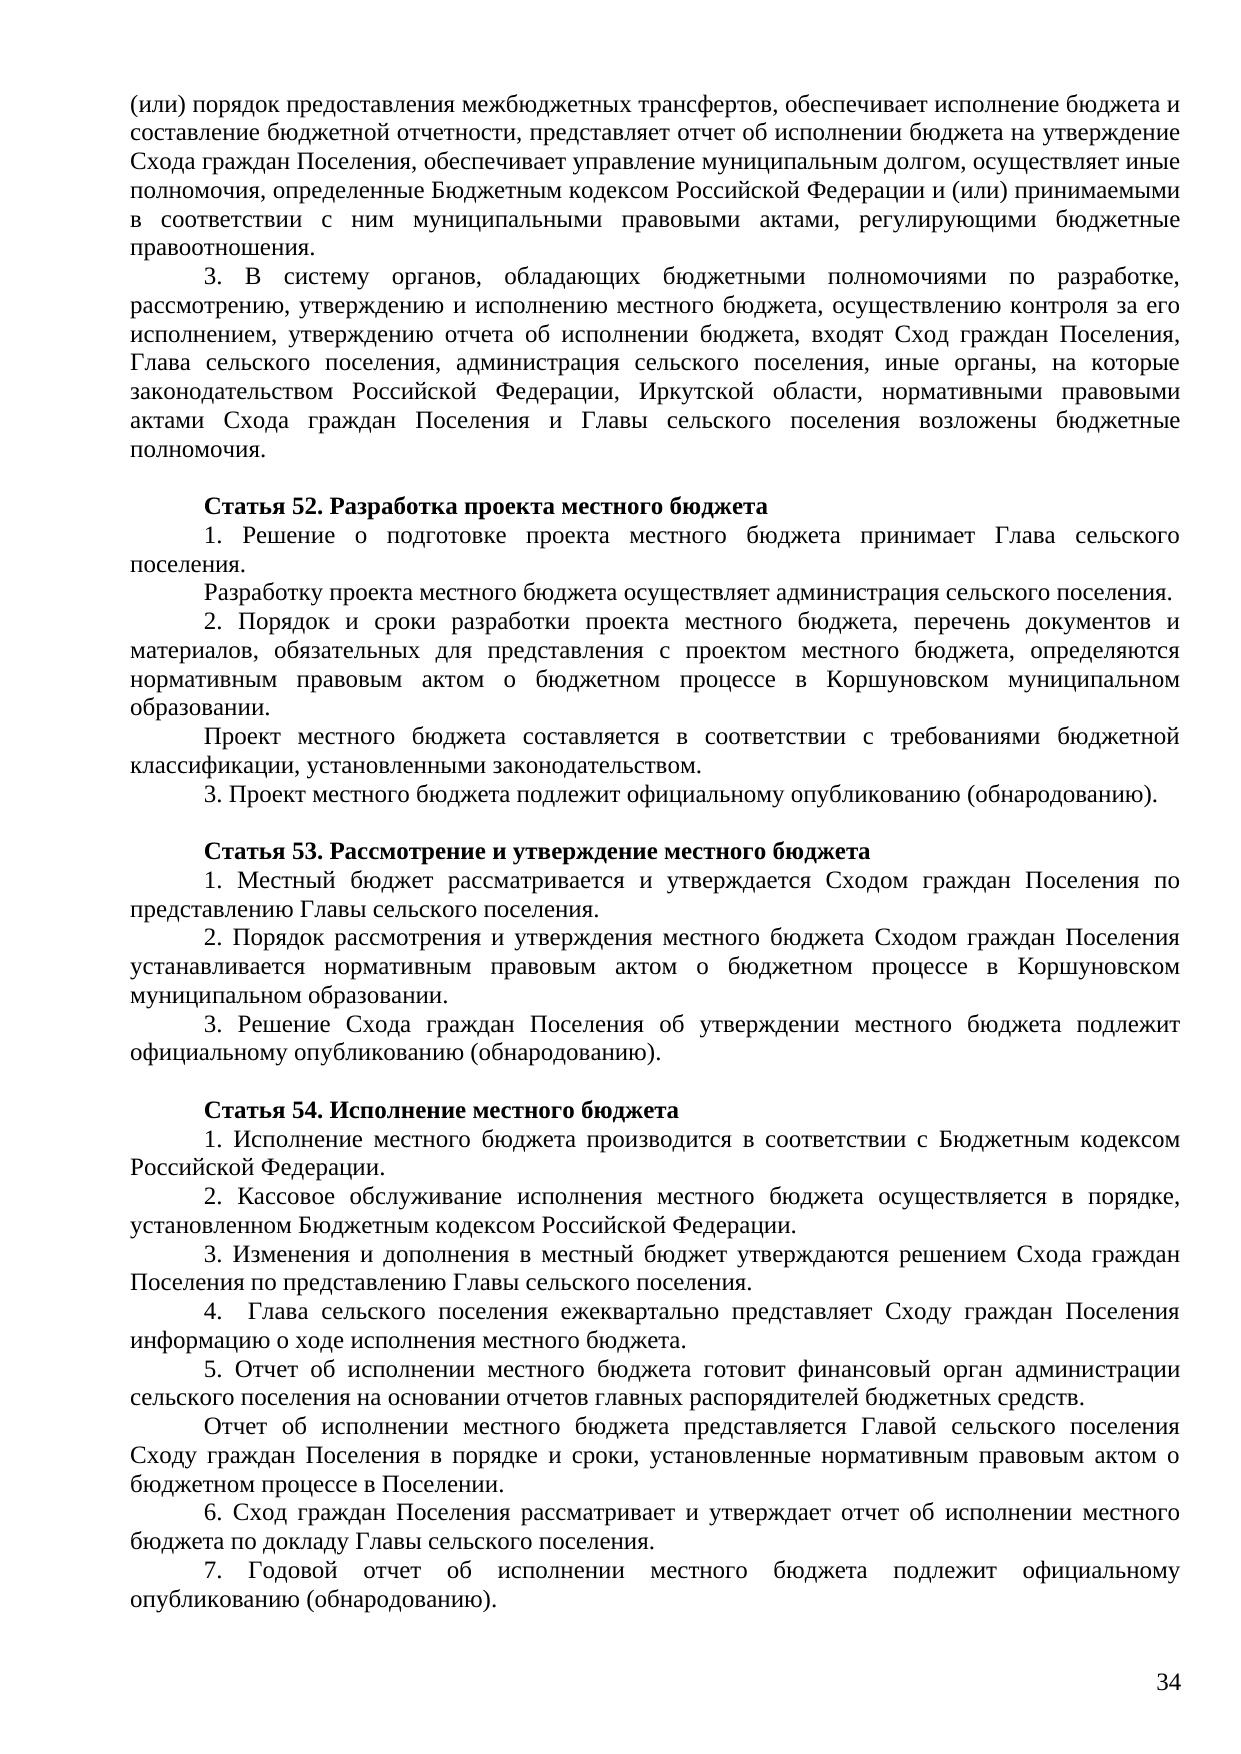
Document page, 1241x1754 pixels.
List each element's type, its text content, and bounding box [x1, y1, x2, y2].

text 6. Сход граждан Поселения рассматривает и утверждает отчет об исполнении местного бюджета по докладу Главы сельского поселения. [130, 1497, 1181, 1555]
text Статья 52. Разработка проекта местного бюджета [130, 491, 1181, 520]
text Статья 53. Рассмотрение и утверждение местного бюджета [130, 836, 1181, 865]
text 3. Решение Схода граждан Поселения об утверждении местного бюджета подлежит официальному опубликованию (обнародованию). [130, 1009, 1181, 1066]
text 3. В систему органов, обладающих бюджетными полномочиями по разработке, рассмотрению, утверждению и исполнению местного бюджета, осуществлению контроля за его исполнением, утверждению отчета об исполнении бюджета, входят Сход граждан Поселения, Глава сельского поселения, администрация сельского поселения, иные органы, на которые законодательством Российской Федерации, Иркутской области, нормативными правовыми актами Схода граждан Поселения и Главы сельского поселения возложены бюджетные полномочия. [130, 261, 1181, 462]
text Разработку проекта местного бюджета осуществляет администрация сельского поселения. [130, 577, 1181, 606]
text 4. Глава сельского поселения ежеквартально представляет Сходу граждан Поселения информацию о ходе исполнения местного бюджета. [130, 1296, 1181, 1354]
text 5. Отчет об исполнении местного бюджета готовит финансовый орган администрации сельского поселения на основании отчетов главных распорядителей бюджетных средств. [130, 1354, 1181, 1411]
text 2. Порядок рассмотрения и утверждения местного бюджета Сходом граждан Поселения устанавливается нормативным правовым актом о бюджетном процессе в Коршуновском муниципальном образовании. [130, 922, 1181, 1009]
text 2. Кассовое обслуживание исполнения местного бюджета осуществляется в порядке, установленном Бюджетным кодексом Российской Федерации. [130, 1181, 1181, 1239]
text Проект местного бюджета составляется в соответствии с требованиями бюджетной классификации, установленными законодательством. [130, 721, 1181, 779]
text 7. Годовой отчет об исполнении местного бюджета подлежит официальному опубликованию (обнародованию). [130, 1555, 1181, 1612]
text 2. Порядок и сроки разработки проекта местного бюджета, перечень документов и материалов, обязательных для представления с проектом местного бюджета, определяются нормативным правовым актом о бюджетном процессе в Коршуновском муниципальном образовании. [130, 606, 1181, 721]
text 1. Местный бюджет рассматривается и утверждается Сходом граждан Поселения по представлению Главы сельского поселения. [130, 865, 1181, 922]
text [130, 89, 1181, 261]
text 1. Решение о подготовке проекта местного бюджета принимает Глава сельского поселения. [130, 520, 1181, 577]
text 1. Исполнение местного бюджета производится в соответствии с Бюджетным кодексом Российской Федерации. [130, 1124, 1181, 1181]
text Статья 54. Исполнение местного бюджета [130, 1095, 1181, 1124]
text 3. Изменения и дополнения в местный бюджет утверждаются решением Схода граждан Поселения по представлению Главы сельского поселения. [130, 1239, 1181, 1296]
text 3. Проект местного бюджета подлежит официальному опубликованию (обнародованию). [130, 779, 1181, 807]
text Отчет об исполнении местного бюджета представляется Главой сельского поселения Сходу граждан Поселения в порядке и сроки, установленные нормативным правовым актом о бюджетном процессе в Поселении. [130, 1411, 1181, 1497]
